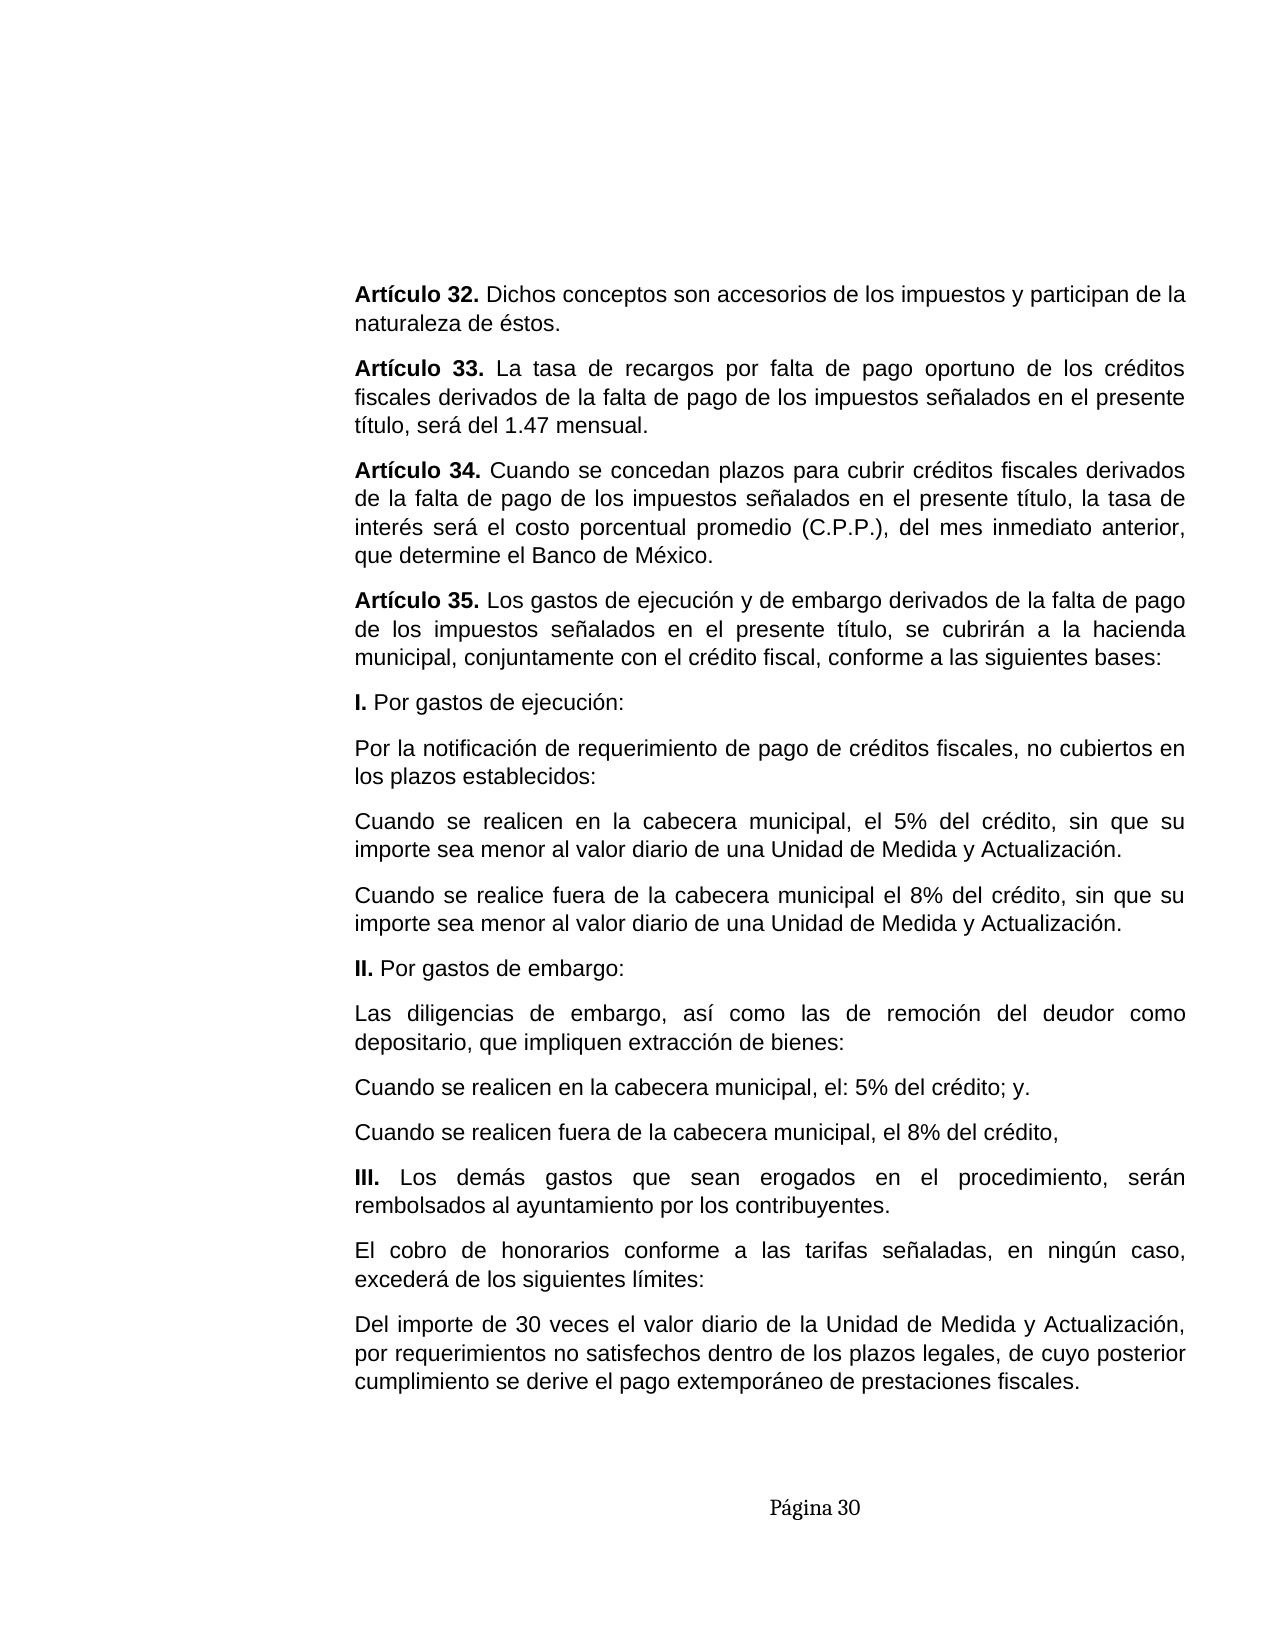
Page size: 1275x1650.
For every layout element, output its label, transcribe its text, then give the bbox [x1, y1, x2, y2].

text III. Los demás gastos que sean erogados en el procedimiento, serán rembolsados al ayuntamiento por los contribuyentes. [354, 1164, 1186, 1219]
text Artículo 32. Dichos conceptos son accesorios de los impuestos y participan de la naturaleza de éstos. [354, 281, 1186, 336]
text Por la notificación de requerimiento de pago de créditos fiscales, no cubiertos en los plazos establecidos: [354, 734, 1186, 789]
text Cuando se realice fuera de la cabecera municipal el 8% del crédito, sin que su importe sea menor al valor diario de una Unidad de Medida y Actualización. [354, 882, 1186, 936]
text Cuando se realicen fuera de la cabecera municipal, el 8% del crédito, [354, 1119, 1186, 1145]
text Cuando se realicen en la cabecera municipal, el: 5% del crédito; y. [354, 1074, 1186, 1100]
text El cobro de honorarios conforme a las tarifas señaladas, en ningún caso, excederá de los siguientes límites: [354, 1237, 1186, 1292]
text Del importe de 30 veces el valor diario de la Unidad de Medida y Actualización, por requerimientos no satisfechos dentro de los plazos legales, de cuyo posterior cumplimiento se derive el pago extemporáneo de prestaciones fiscales. [354, 1311, 1186, 1394]
text I. Por gastos de ejecución: [354, 689, 1186, 716]
text Cuando se realicen en la cabecera municipal, el 5% del crédito, sin que su importe sea menor al valor diario de una Unidad de Medida y Actualización. [354, 808, 1186, 863]
text Artículo 35. Los gastos de ejecución y de embargo derivados de la falta de pago de los impuestos señalados en el presente título, se cubrirán a la hacienda municipal, conjuntamente con el crédito fiscal, conforme a las siguientes bases: [354, 587, 1186, 671]
text Artículo 34. Cuando se concedan plazos para cubrir créditos fiscales derivados de la falta de pago de los impuestos señalados en el presente título, la tasa de interés será el costo porcentual promedio (C.P.P.), del mes inmediato anterior, que determine el Banco de México. [354, 457, 1186, 569]
text II. Por gastos de embargo: [354, 955, 1186, 981]
text Artículo 33. La tasa de recargos por falta de pago oportuno de los créditos fiscales derivados de la falta de pago de los impuestos señalados en el presente título, será del 1.47 mensual. [354, 355, 1186, 438]
text Las diligencias de embargo, así como las de remoción del deudor como depositario, que impliquen extracción de bienes: [354, 1000, 1186, 1055]
